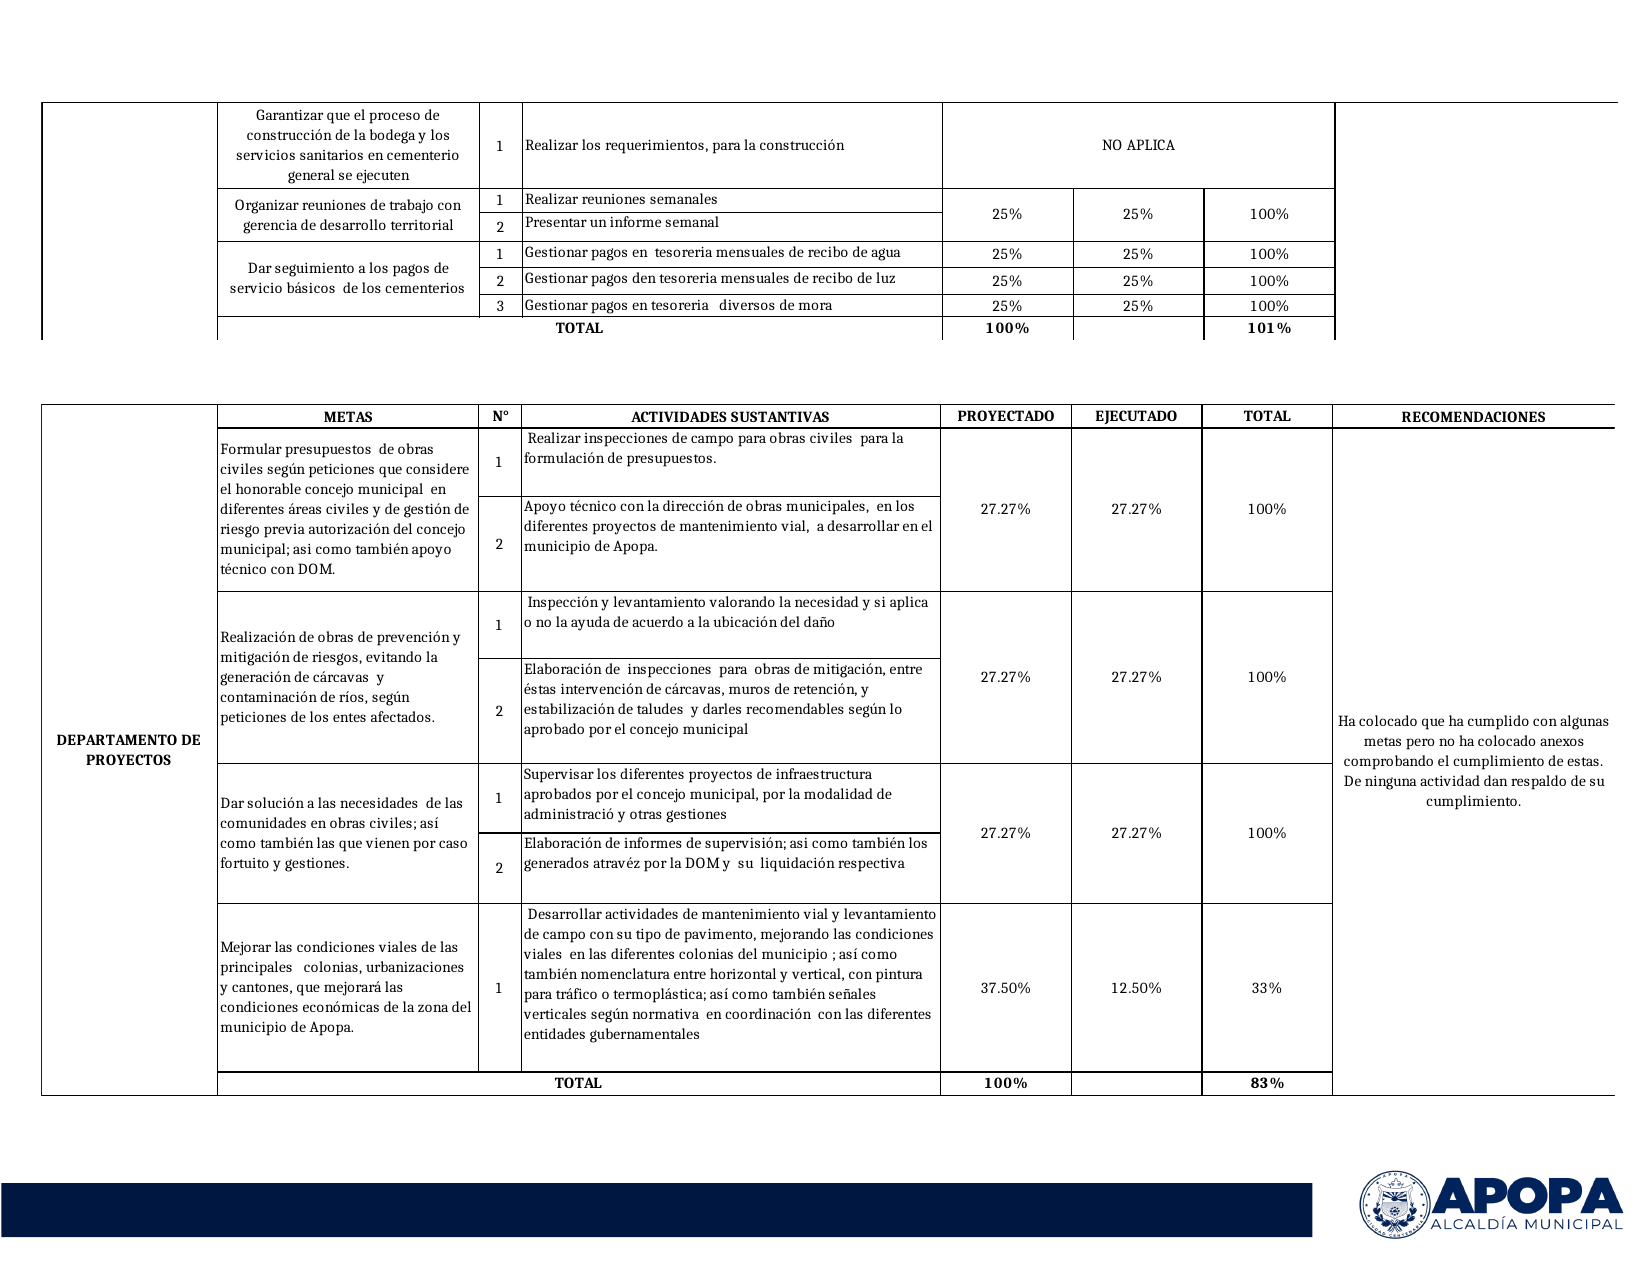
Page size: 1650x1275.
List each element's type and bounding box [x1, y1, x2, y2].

picture [1353, 1154, 1629, 1247]
